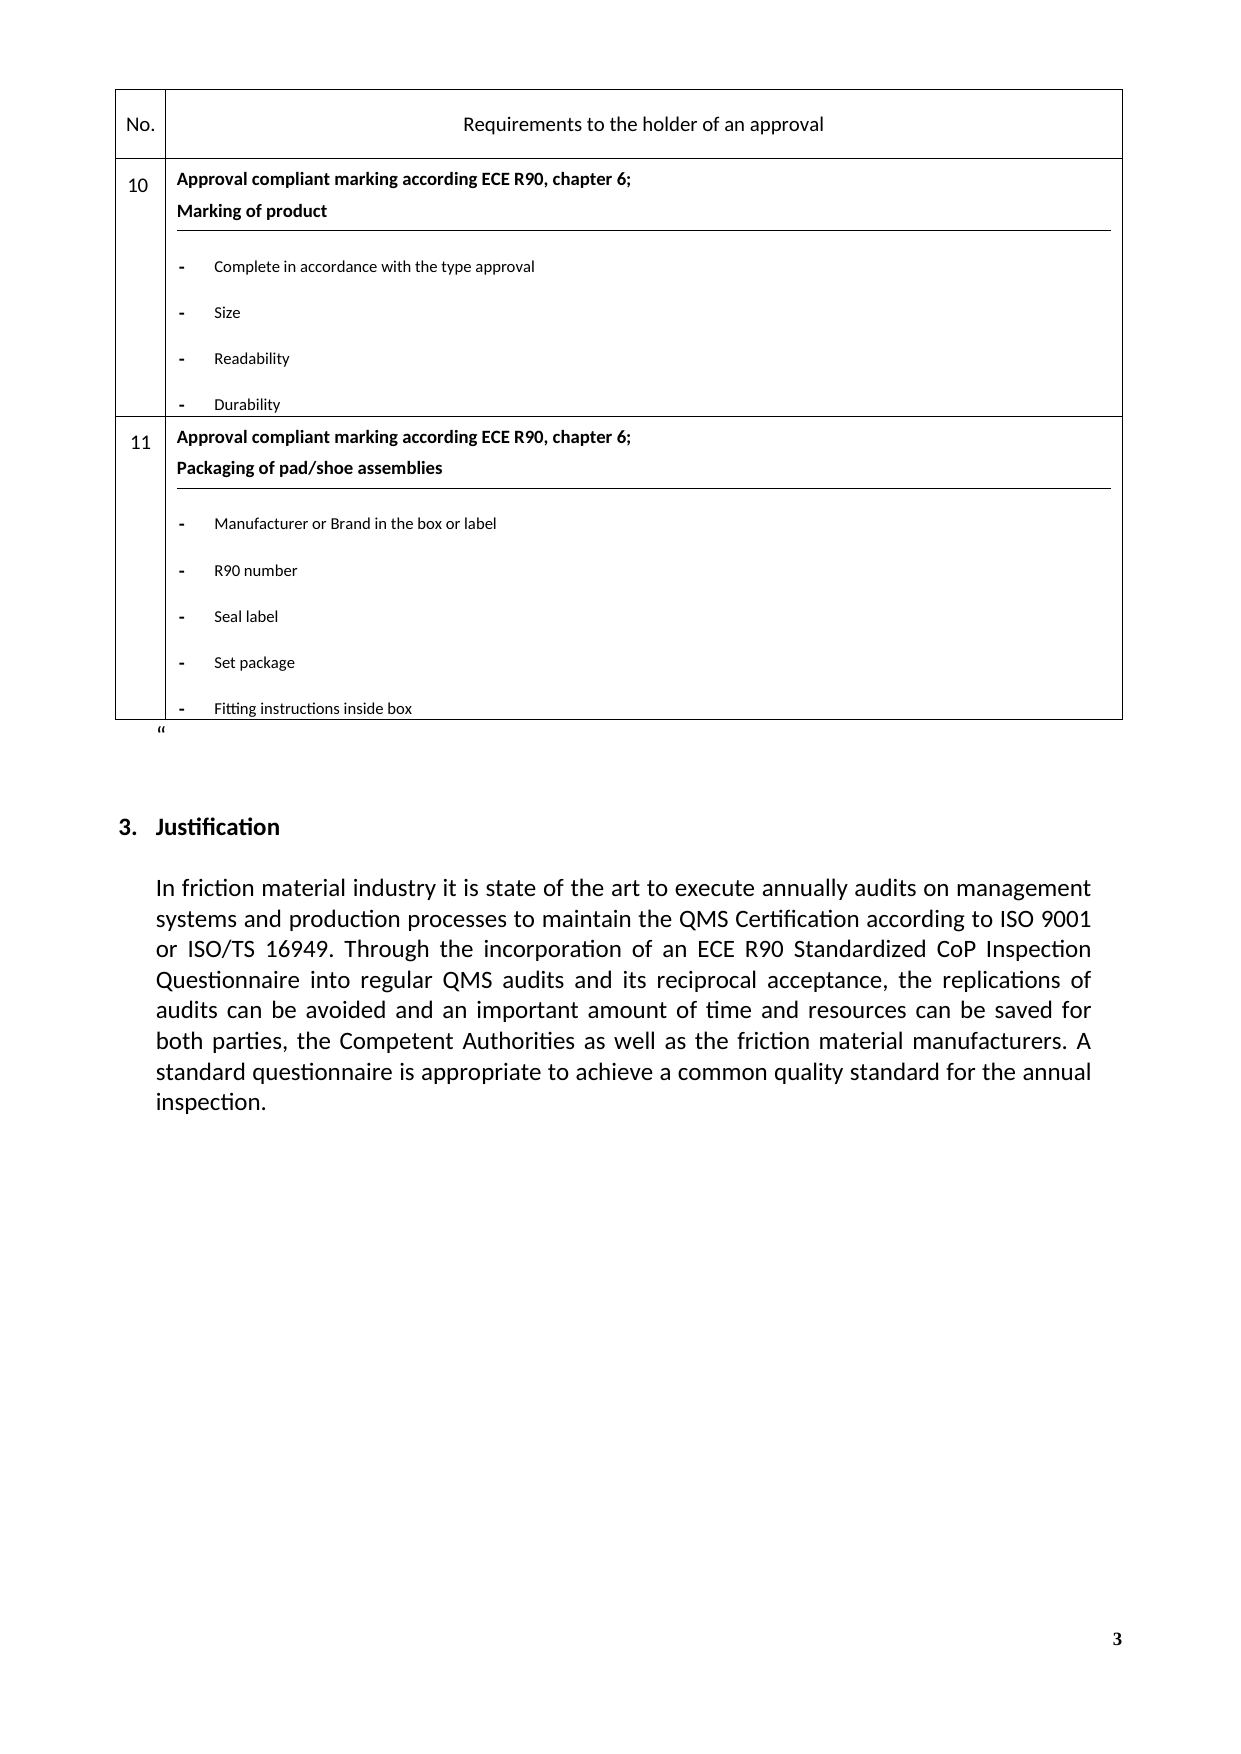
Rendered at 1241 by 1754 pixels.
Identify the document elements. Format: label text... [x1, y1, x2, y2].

text In friction material industry it is state of the art to execute annually audits on management systems and production processes to maintain the QMS Certification according to ISO 9001 or ISO/TS 16949. Through the incorporation of an ECE R90 Standardized CoP Inspection Questionnaire into regular QMS audits and its reciprocal acceptance, the replications of audits can be avoided and an important amount of time and resources can be saved for both parties, the Competent Authorities as well as the friction material manufacturers. A standard questionnaire is appropriate to achieve a common quality standard for the annual inspection. [156, 872, 1093, 1117]
table_cell Approval compliant marking according ECE R90, chapter 6; Marking of product Complete in accordance with the type approval Size Readability Durability [166, 159, 1122, 416]
table_header Requirements to the holder of an approval [166, 90, 1122, 158]
table_header No. [116, 90, 165, 158]
table_cell Approval compliant marking according ECE R90, chapter 6; Packaging of pad/shoe assemblies Manufacturer or Brand in the box or label R90 number Seal label Set package Fitting instructions inside box [166, 417, 1122, 719]
table_cell 11 [116, 417, 165, 719]
text “ [156, 720, 1093, 750]
list Justification [118, 811, 1122, 842]
table_cell 10 [116, 159, 165, 416]
